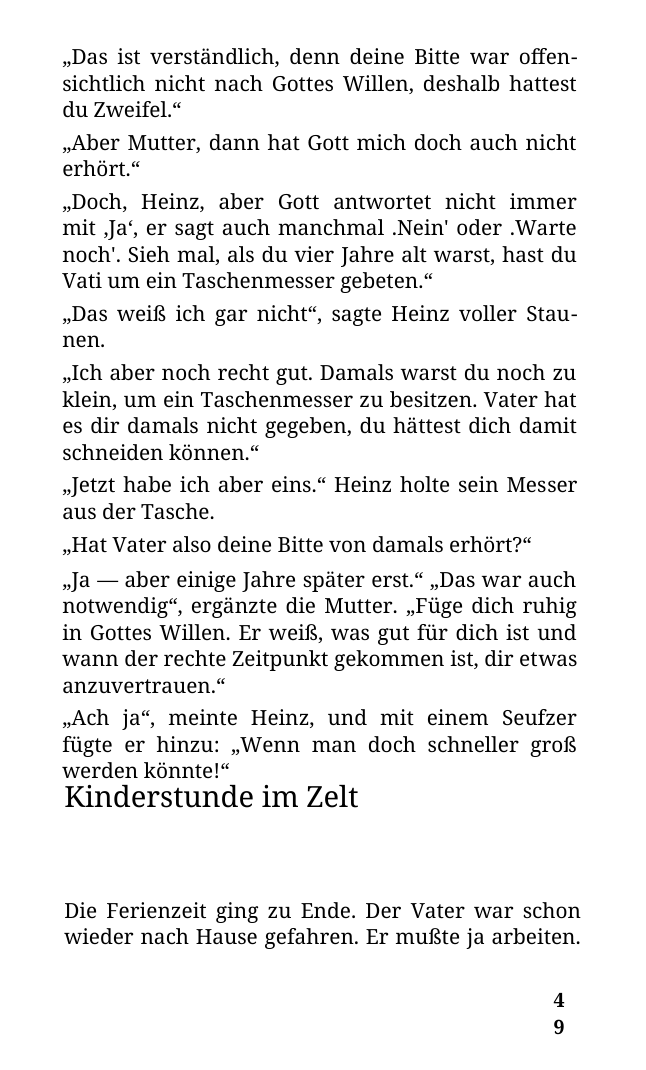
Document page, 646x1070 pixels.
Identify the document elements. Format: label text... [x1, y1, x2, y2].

text „Ich aber noch recht gut. Damals warst du noch zu klein, um ein Taschenmesser zu besitzen. Vater hat es dir damals nicht gegeben, du hättest dich damit schneiden können.“ [62, 359, 577, 465]
text „Das ist verständlich, denn deine Bitte war offensichtlich nicht nach Gottes Willen, deshalb hattest du Zweifel.“ [62, 43, 577, 123]
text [64, 897, 581, 950]
text „Hat Vater also deine Bitte von damals erhört?“ [62, 535, 623, 556]
text „Das weiß ich gar nicht“, sagte Heinz voller Staunen. [62, 300, 577, 353]
subtitle Kinderstunde im Zelt [64, 784, 623, 813]
text „Doch, Heinz, aber Gott antwortet nicht immer mit ,Ja‘, er sagt auch manchmal .Nein' oder .Warte noch'. Sieh mal, als du vier Jahre alt warst, hast du Vati um ein Taschenmesser gebeten.“ [62, 188, 577, 294]
text „Aber Mutter, dann hat Gott mich doch auch nicht erhört.“ [62, 129, 577, 182]
text „Jetzt habe ich aber eins.“ Heinz holte sein Messer aus der Tasche. [62, 472, 577, 524]
text „Ja — aber einige Jahre später erst.“ „Das war auch notwendig“, ergänzte die Mutter. „Füge dich ruhig in Gottes Willen. Er weiß, was gut für dich ist und wann der rechte Zeitpunkt gekommen ist, dir etwas anzuvertrauen.“ [62, 566, 577, 698]
text „Ach ja“, meinte Heinz, und mit einem Seufzer fügte er hinzu: „Wenn man doch schneller groß werden könnte!“ [62, 704, 577, 784]
